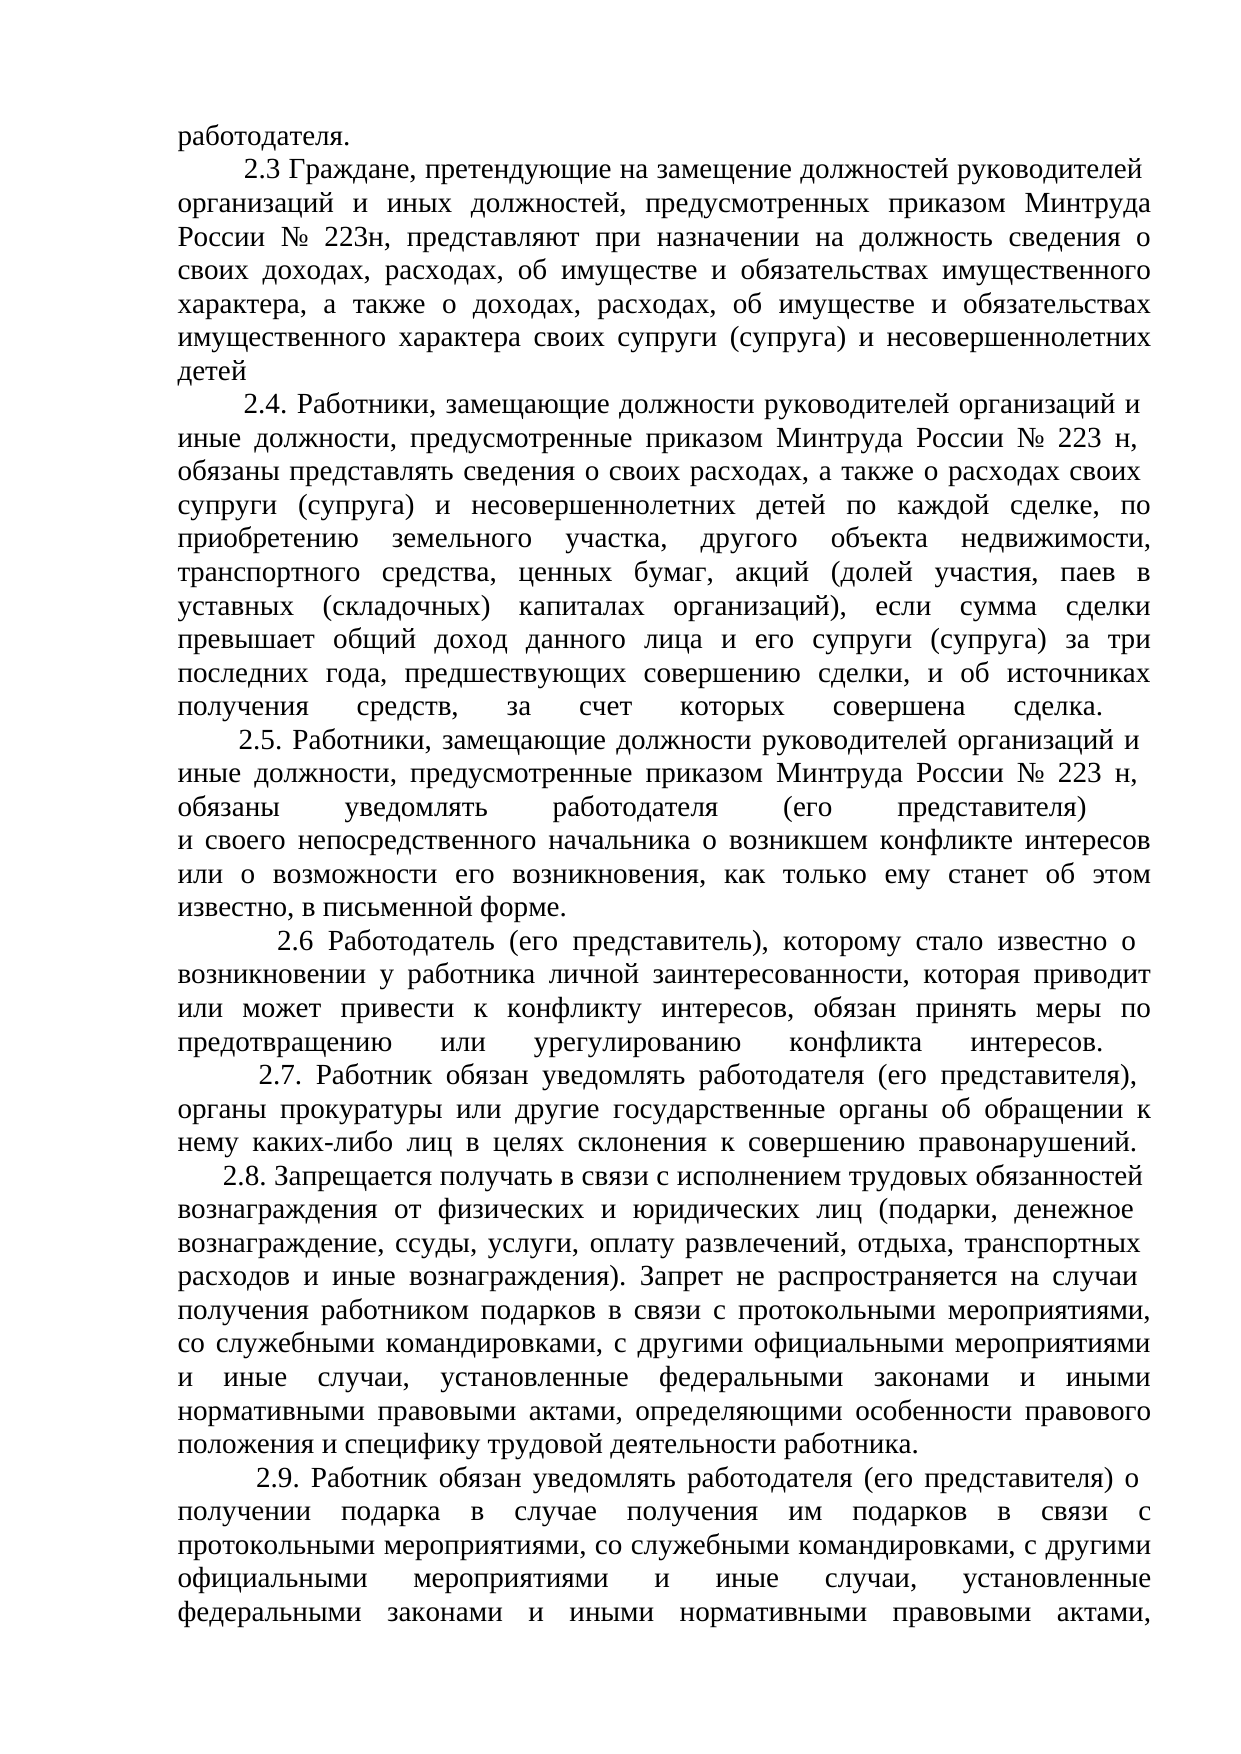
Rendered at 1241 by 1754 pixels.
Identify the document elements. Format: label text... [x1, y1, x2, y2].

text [177, 1460, 1152, 1627]
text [177, 118, 1152, 923]
text 2.6 Работодатель (его представитель), которому стало известно о возникновении у работника личной заинтересованности, которая приводит или может привести к конфликту интересов, обязан принять меры по предотвращению или урегулированию конфликта интересов. 2.7. Работник обязан уведомлять работодателя (его представителя), органы прокуратуры или другие государственные органы об обращении к нему каких-либо лиц в целях склонения к совершению правонарушений. 2.8. Запрещается получать в связи с исполнением трудовых обязанностей вознаграждения от физических и юридических лиц (подарки, денежное вознаграждение, ссуды, услуги, оплату развлечений, отдыха, транспортных расходов и иные вознаграждения). Запрет не распространяется на случаи получения работником подарков в связи с протокольными мероприятиями, со служебными командировками, с другими официальными мероприятиями и иные случаи, установленные федеральными законами и иными нормативными правовыми актами, определяющими особенности правового положения и специфику трудовой деятельности работника. [177, 923, 1152, 1460]
